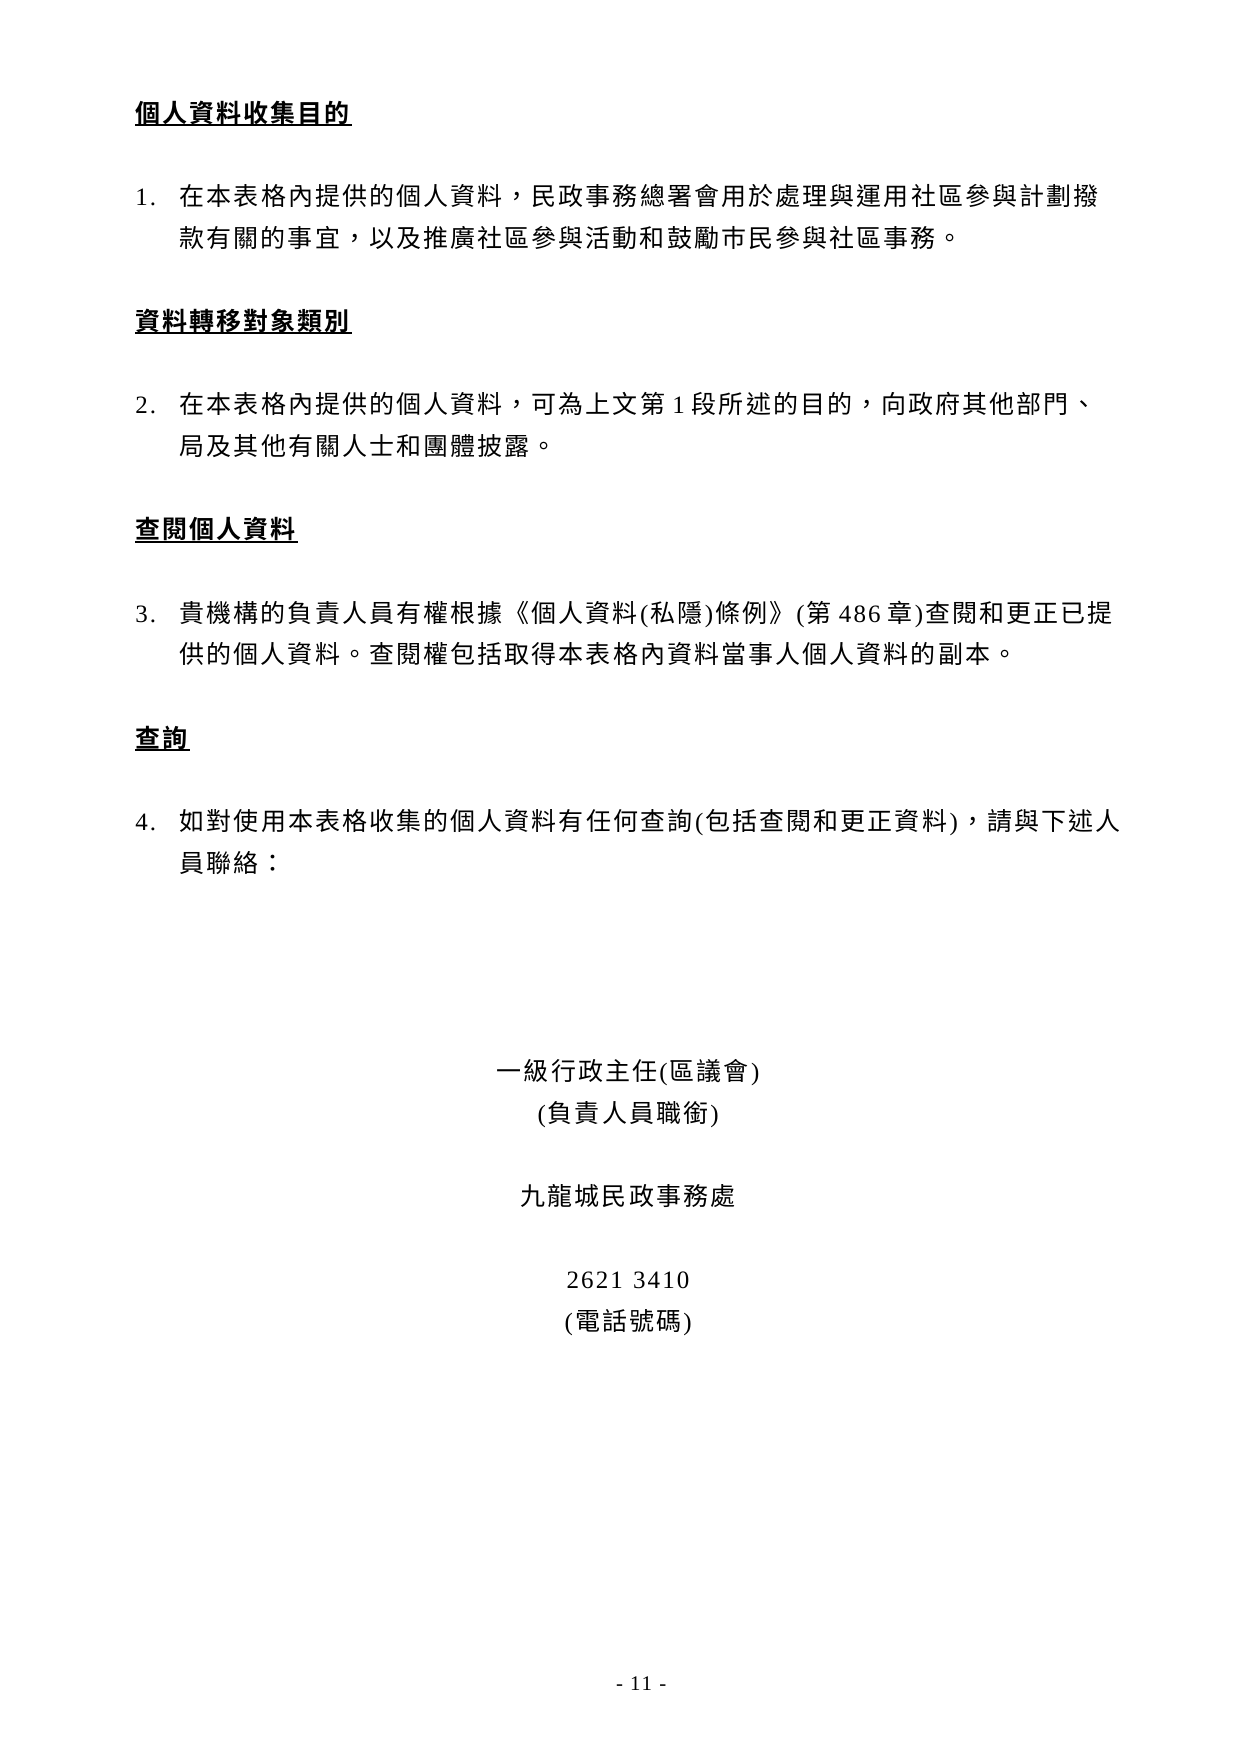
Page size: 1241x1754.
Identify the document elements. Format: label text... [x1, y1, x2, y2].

text 4. 如對使用本表格收集的個人資料有任何查詢(包括查閱和更正資料)，請與下述人員聯絡： [135, 797, 1120, 880]
text 九龍城民政事務處 [135, 1172, 1120, 1214]
text 查閱個人資料 [135, 505, 1120, 547]
text 一級行政主任(區議會) [135, 1047, 1120, 1089]
text (電話號碼) [135, 1297, 1120, 1339]
text 3. 貴機構的負責人員有權根據《個人資料(私隱)條例》(第486章)查閱和更正已提供的個人資料。查閱權包括取得本表格內資料當事人個人資料的副本。 [135, 589, 1120, 672]
text 2621 3410 [135, 1255, 1120, 1297]
text 2. 在本表格內提供的個人資料，可為上文第1段所述的目的，向政府其他部門、局及其他有關人士和團體披露。 [135, 380, 1120, 464]
text (負責人員職銜) [135, 1089, 1120, 1130]
text 個人資料收集目的 [135, 89, 1120, 130]
text 資料轉移對象類別 [135, 297, 1120, 339]
text 1. 在本表格內提供的個人資料，民政事務總署會用於處理與運用社區參與計劃撥款有關的事宜，以及推廣社區參與活動和鼓勵巿民參與社區事務。 [135, 172, 1120, 255]
text 查詢 [135, 714, 1120, 755]
